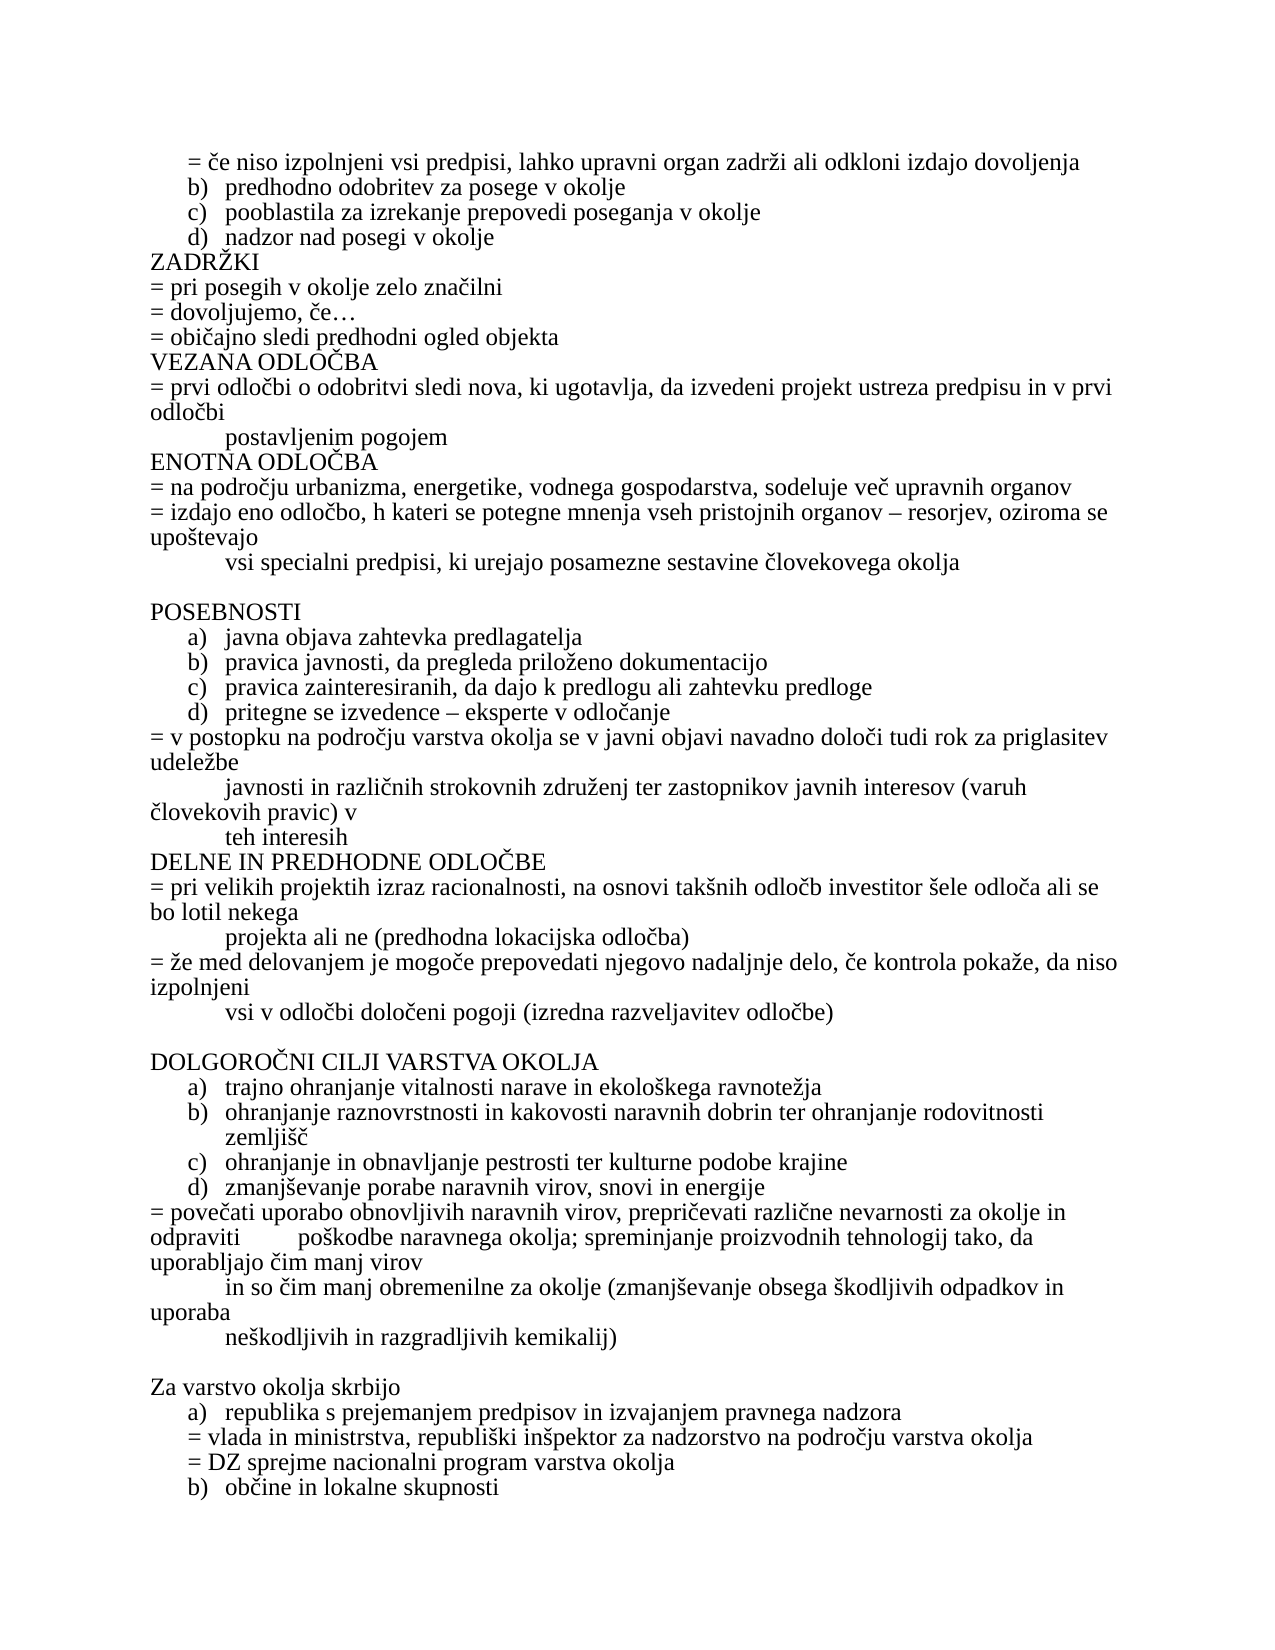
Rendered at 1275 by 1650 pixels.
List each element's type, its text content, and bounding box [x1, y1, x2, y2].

text ZADRŽKI [150, 250, 1125, 275]
text = dovoljujemo, če… [150, 300, 1125, 325]
text = prvi odločbi o odobritvi sledi nova, ki ugotavlja, da izvedeni projekt ustreza predpisu in v prvi odločbi [150, 375, 1125, 425]
text ENOTNA ODLOČBA [150, 450, 1125, 475]
text vsi specialni predpisi, ki urejajo posamezne sestavine človekovega okolja [150, 550, 1125, 575]
text DOLGOROČNI CILJI VARSTVA OKOLJA [150, 1050, 1125, 1075]
text c) ohranjanje in obnavljanje pestrosti ter kulturne podobe krajine [187, 1150, 1125, 1175]
text DELNE IN PREDHODNE ODLOČBE [150, 850, 1125, 875]
text POSEBNOSTI [150, 600, 1125, 625]
text a) javna objava zahtevka predlagatelja [187, 625, 1125, 650]
text a) republika s prejemanjem predpisov in izvajanjem pravnega nadzora [187, 1400, 1125, 1425]
text = že med delovanjem je mogoče prepovedati njegovo nadaljnje delo, če kontrola pokaže, da niso izpolnjeni [150, 950, 1125, 1000]
text d) nadzor nad posegi v okolje [187, 225, 1125, 250]
text b) občine in lokalne skupnosti [187, 1475, 1125, 1500]
text = če niso izpolnjeni vsi predpisi, lahko upravni organ zadrži ali odkloni izdajo dovoljenja [187, 150, 1125, 175]
text c) pravica zainteresiranih, da dajo k predlogu ali zahtevku predloge [187, 675, 1125, 700]
text a) trajno ohranjanje vitalnosti narave in ekološkega ravnotežja [187, 1075, 1125, 1100]
text = vlada in ministrstva, republiški inšpektor za nadzorstvo na področju varstva okolja [187, 1425, 1125, 1450]
text VEZANA ODLOČBA [150, 350, 1125, 375]
text b) ohranjanje raznovrstnosti in kakovosti naravnih dobrin ter ohranjanje rodovitnosti zemljišč [187, 1100, 1125, 1150]
text Za varstvo okolja skrbijo [150, 1375, 1125, 1400]
text = običajno sledi predhodni ogled objekta [150, 325, 1125, 350]
text = izdajo eno odločbo, h kateri se potegne mnenja vseh pristojnih organov – resorjev, oziroma se upoštevajo [150, 500, 1125, 550]
text javnosti in različnih strokovnih združenj ter zastopnikov javnih interesov (varuh človekovih pravic) v [150, 775, 1125, 825]
text b) predhodno odobritev za posege v okolje [187, 175, 1125, 200]
text = povečati uporabo obnovljivih naravnih virov, prepričevati različne nevarnosti za okolje in odpraviti poškodbe naravnega okolja; spreminjanje proizvodnih tehnologij tako, da uporabljajo čim manj virov [150, 1200, 1125, 1275]
text b) pravica javnosti, da pregleda priloženo dokumentacijo [187, 650, 1125, 675]
text postavljenim pogojem [150, 425, 1125, 450]
text d) zmanjševanje porabe naravnih virov, snovi in energije [187, 1175, 1125, 1200]
text vsi v odločbi določeni pogoji (izredna razveljavitev odločbe) [150, 1000, 1125, 1025]
text teh interesih [150, 825, 1125, 850]
text = pri velikih projektih izraz racionalnosti, na osnovi takšnih odločb investitor šele odloča ali se bo lotil nekega [150, 875, 1125, 925]
text neškodljivih in razgradljivih kemikalij) [150, 1325, 1125, 1350]
text c) pooblastila za izrekanje prepovedi poseganja v okolje [187, 200, 1125, 225]
text = v postopku na področju varstva okolja se v javni objavi navadno določi tudi rok za priglasitev udeležbe [150, 725, 1125, 775]
text = pri posegih v okolje zelo značilni [150, 275, 1125, 300]
text d) pritegne se izvedence – eksperte v odločanje [187, 700, 1125, 725]
text in so čim manj obremenilne za okolje (zmanjševanje obsega škodljivih odpadkov in uporaba [150, 1275, 1125, 1325]
text = DZ sprejme nacionalni program varstva okolja [187, 1450, 1125, 1475]
text projekta ali ne (predhodna lokacijska odločba) [150, 925, 1125, 950]
text = na področju urbanizma, energetike, vodnega gospodarstva, sodeluje več upravnih organov [150, 475, 1125, 500]
